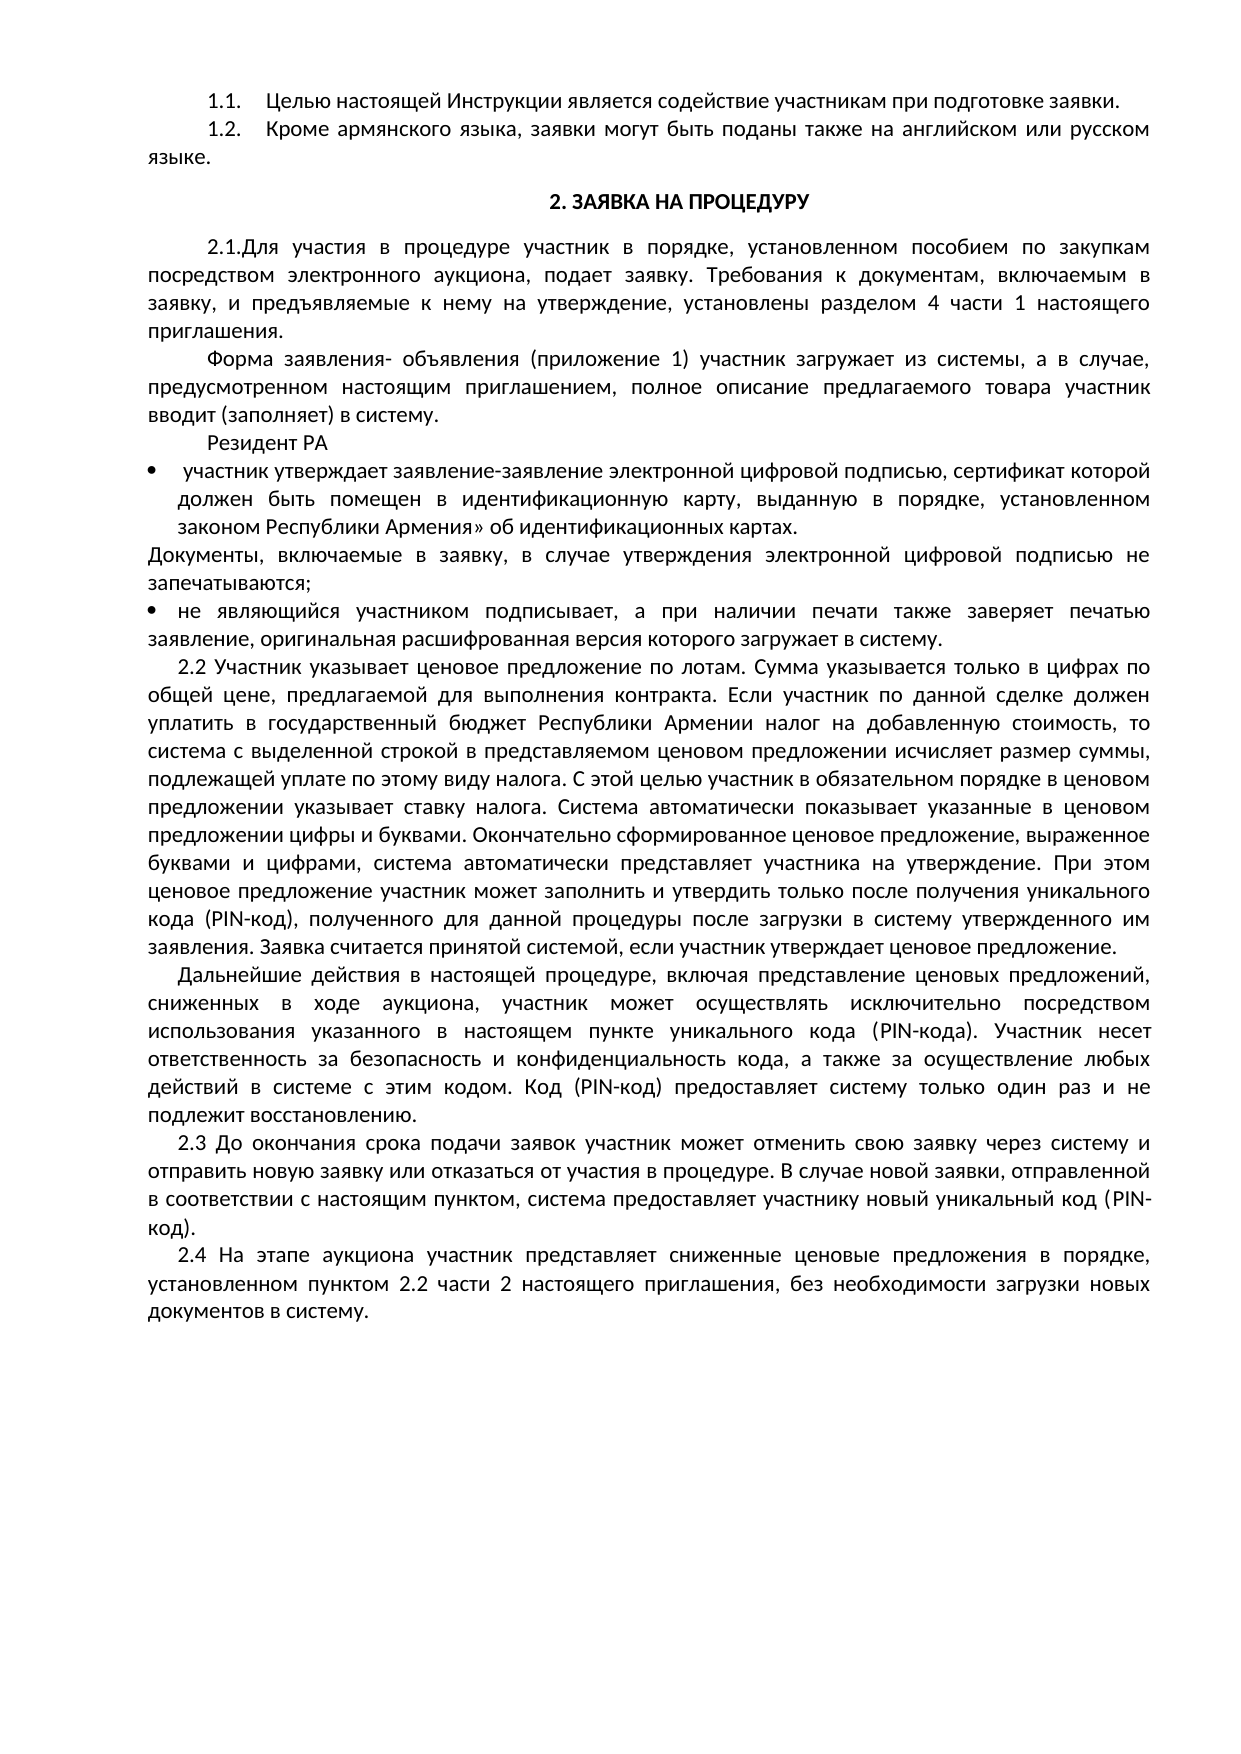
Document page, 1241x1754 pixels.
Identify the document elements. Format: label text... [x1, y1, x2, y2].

text 2.4 На этапе аукциона участник представляет сниженные ценовые предложения в порядке, установленном пунктом 2.2 части 2 настоящего приглашения, без необходимости загрузки новых документов в систему. [148, 1241, 1152, 1325]
list 2.2 Участник указывает ценовое предложение по лотам. Сумма указывается только в цифрах по общей цене, предлагаемой для выполнения контракта. Если участник по данной сделке должен уплатить в государственный бюджет Республики Армении налог на добавленную стоимость, то система с выделенной строкой в представляемом ценовом предложении исчисляет размер суммы, подлежащей уплате по этому виду налога. С этой целью участник в обязательном порядке в ценовом предложении указывает ставку налога. Система автоматически показывает указанные в ценовом предложении цифры и буквами. Окончательно сформированное ценовое предложение, выраженное буквами и цифрами, система автоматически представляет участника на утверждение. При этом ценовое предложение участник может заполнить и утвердить только после получения уникального кода (PIN-код), полученного для данной процедуры после загрузки в систему утвержденного им заявления. Заявка считается принятой системой, если участник утверждает ценовое предложение. [148, 652, 1152, 960]
list Дальнейшие действия в настоящей процедуре, включая представление ценовых предложений, сниженных в ходе аукциона, участник может осуществлять исключительно посредством использования указанного в настоящем пункте уникального кода (PIN-кода). Участник несет ответственность за безопасность и конфиденциальность кода, а также за осуществление любых действий в системе с этим кодом. Код (PIN-код) предоставляет систему только один раз и не подлежит восстановлению. [148, 960, 1152, 1128]
list не являющийся участником подписывает, а при наличии печати также заверяет печатью заявление, оригинальная расшифрованная версия которого загружает в систему. [148, 596, 1152, 652]
text 2. ЗАЯВКА НА ПРОЦЕДУРУ [148, 187, 1152, 215]
text 1.1. Целью настоящей Инструкции является содействие участникам при подготовке заявки. [148, 86, 1152, 114]
text 1.2. Кроме армянского языка, заявки могут быть поданы также на английском или русском языке. [148, 114, 1152, 171]
text Документы, включаемые в заявку, в случае утверждения электронной цифровой подписью не запечатываются; [148, 540, 1152, 596]
text Резидент РА [148, 428, 1152, 456]
list 2.3 До окончания срока подачи заявок участник может отменить свою заявку через систему и отправить новую заявку или отказаться от участия в процедуре. В случае новой заявки, отправленной в соответствии с настоящим пунктом, система предоставляет участнику новый уникальный код (PIN-код). [148, 1128, 1152, 1241]
text Форма заявления- объявления (приложение 1) участник загружает из системы, а в случае, предусмотренном настоящим приглашением, полное описание предлагаемого товара участник вводит (заполняет) в систему. [148, 344, 1152, 428]
text 2.1.Для участия в процедуре участник в порядке, установленном пособием по закупкам посредством электронного аукциона, подает заявку. Требования к документам, включаемым в заявку, и предъявляемые к нему на утверждение, установлены разделом 4 части 1 настоящего приглашения. [148, 232, 1152, 344]
list участник утверждает заявление-заявление электронной цифровой подписью, сертификат которой должен быть помещен в идентификационную карту, выданную в порядке, установленном законом Республики Армения» об идентификационных картах. [148, 456, 1152, 540]
